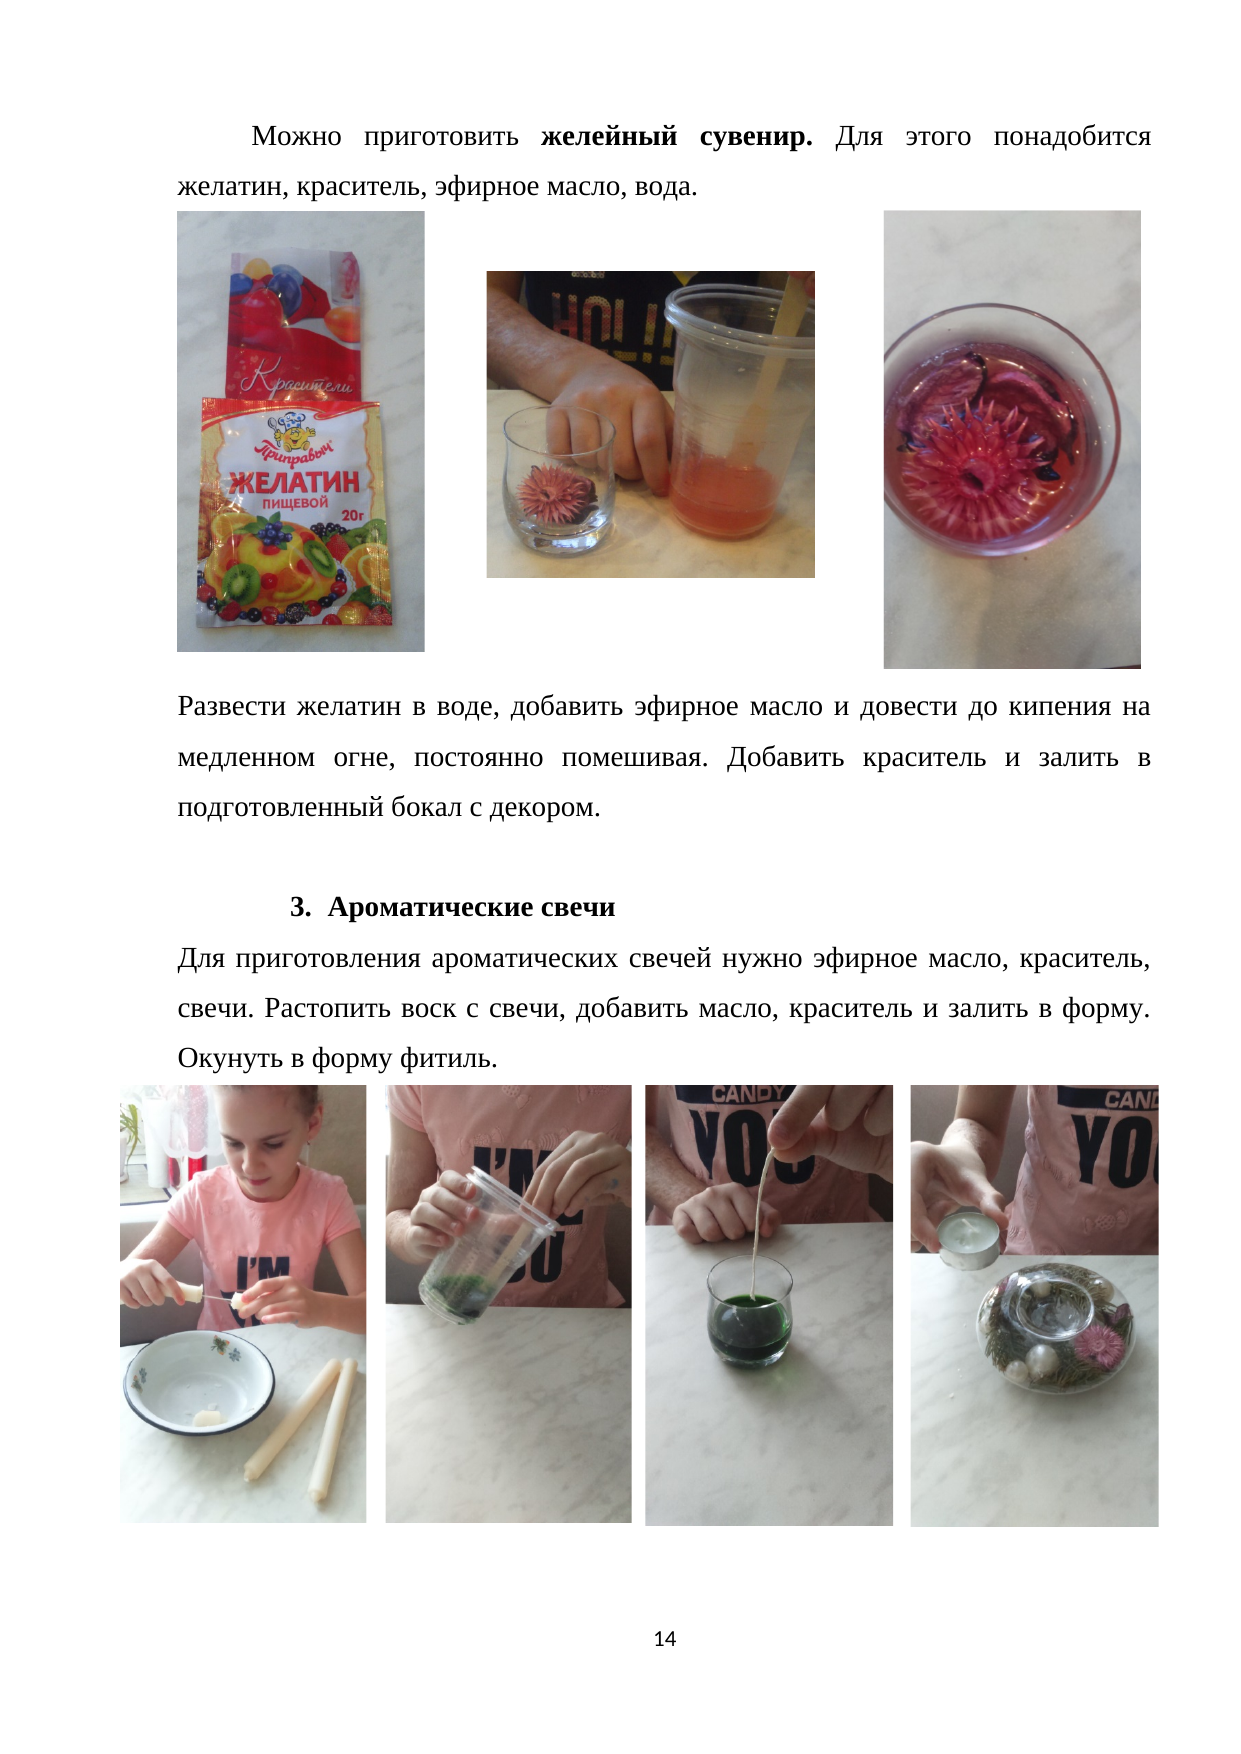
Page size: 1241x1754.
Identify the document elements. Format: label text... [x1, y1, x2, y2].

picture [884, 211, 1141, 669]
picture [645, 1085, 894, 1526]
text Можно приготовить желейный сувенир. Для этого понадобится желатин, краситель, эфирное масло, вода. [177, 118, 1152, 202]
list Ароматические свечи [290, 889, 1152, 923]
text Развести желатин в воде, добавить эфирное масло и довести до кипения на медленном огне, постоянно помешивая. Добавить краситель и залить в подготовленный бокал с декором. [177, 688, 1152, 822]
picture [910, 1085, 1159, 1527]
text Для приготовления ароматических свечей нужно эфирное масло, краситель, свечи. Растопить воск с свечи, добавить масло, краситель и залить в форму. Окунуть в форму фитиль. [177, 940, 1152, 1074]
picture [120, 1085, 367, 1523]
picture [385, 1085, 632, 1523]
picture [486, 271, 815, 578]
picture [177, 211, 425, 652]
